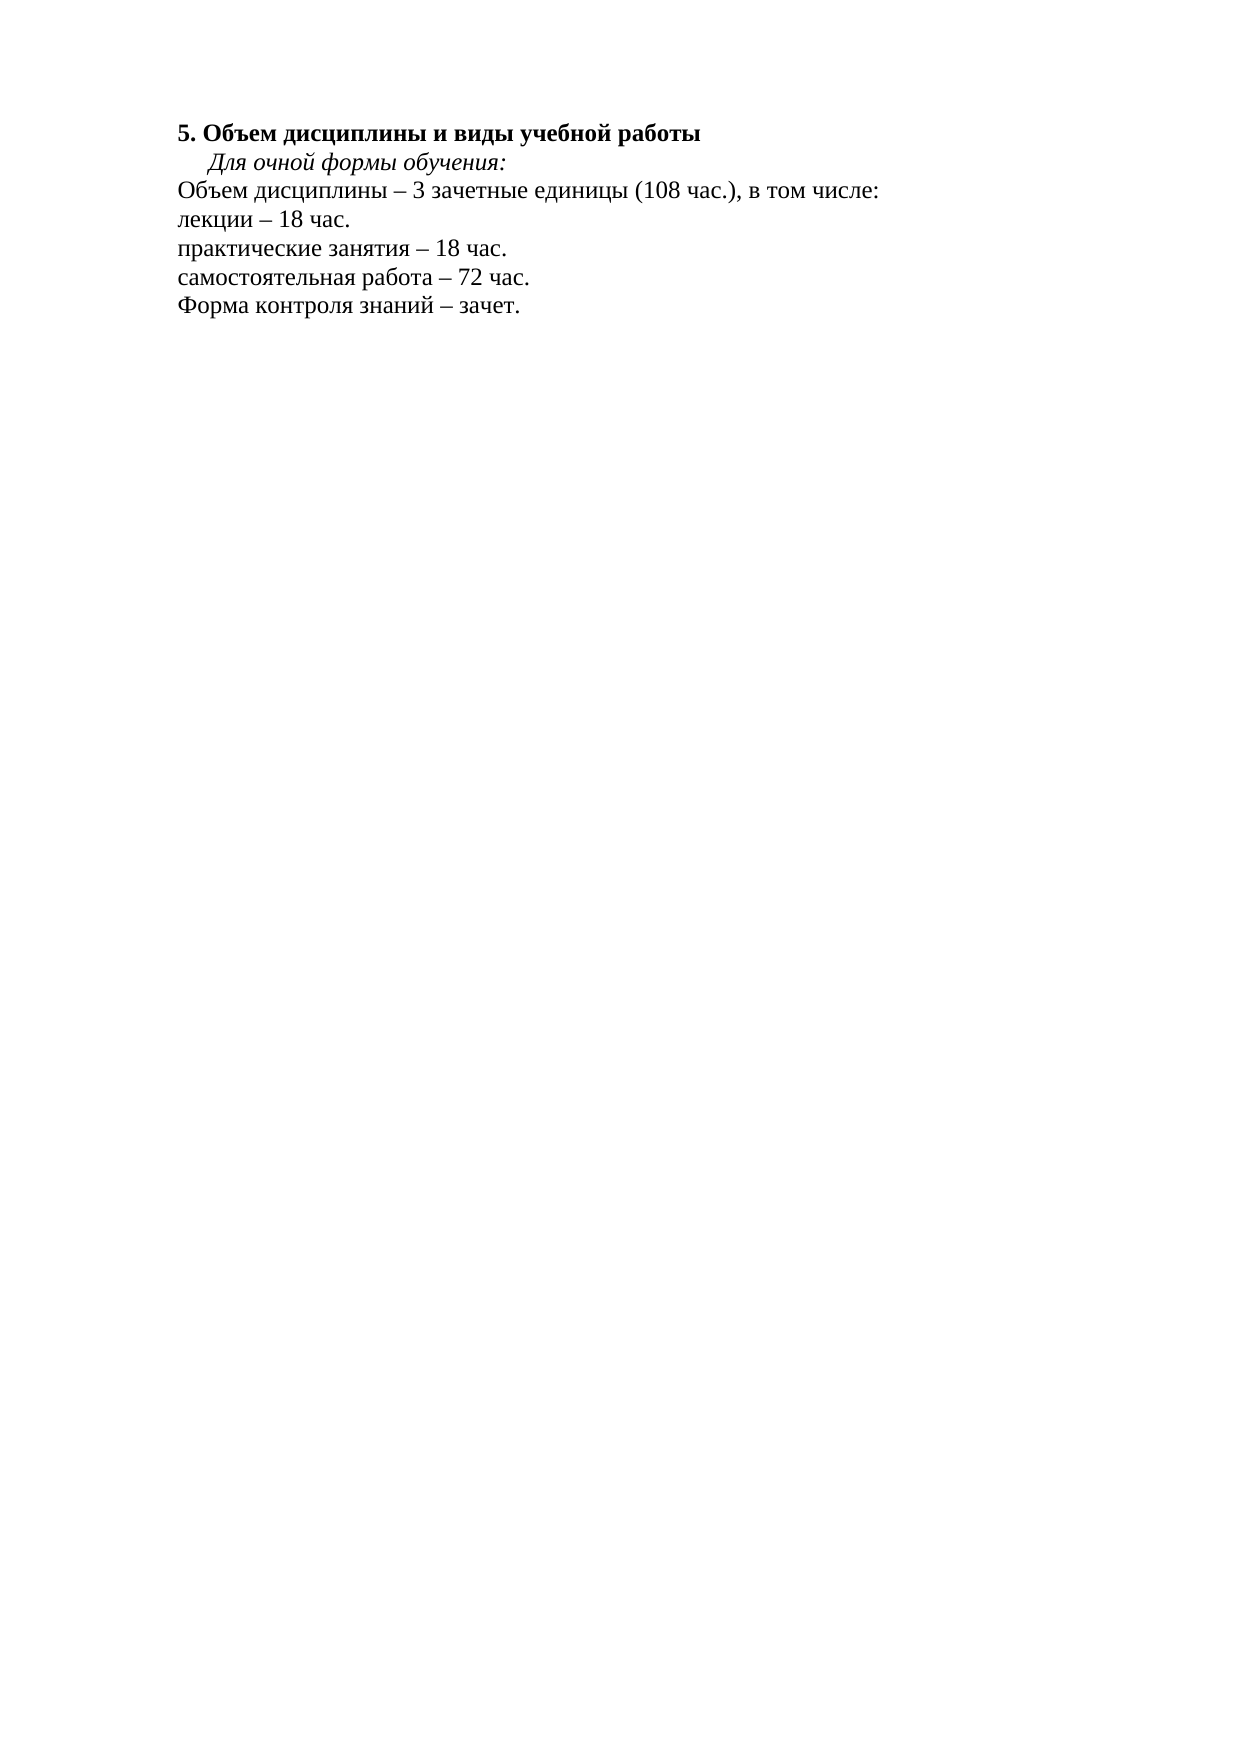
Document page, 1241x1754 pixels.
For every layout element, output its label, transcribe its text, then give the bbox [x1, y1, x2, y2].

text самостоятельная работа – 72 час. [177, 262, 1152, 291]
text Форма контроля знаний – зачет. [177, 291, 1152, 319]
text 5. Объем дисциплины и виды учебной работы [177, 118, 1152, 147]
text Объем дисциплины – 3 зачетные единицы (108 час.), в том числе: [177, 176, 1152, 204]
text Для очной формы обучения: [177, 147, 1152, 176]
text практические занятия – 18 час. [177, 233, 1152, 262]
text лекции – 18 час. [177, 204, 1152, 233]
